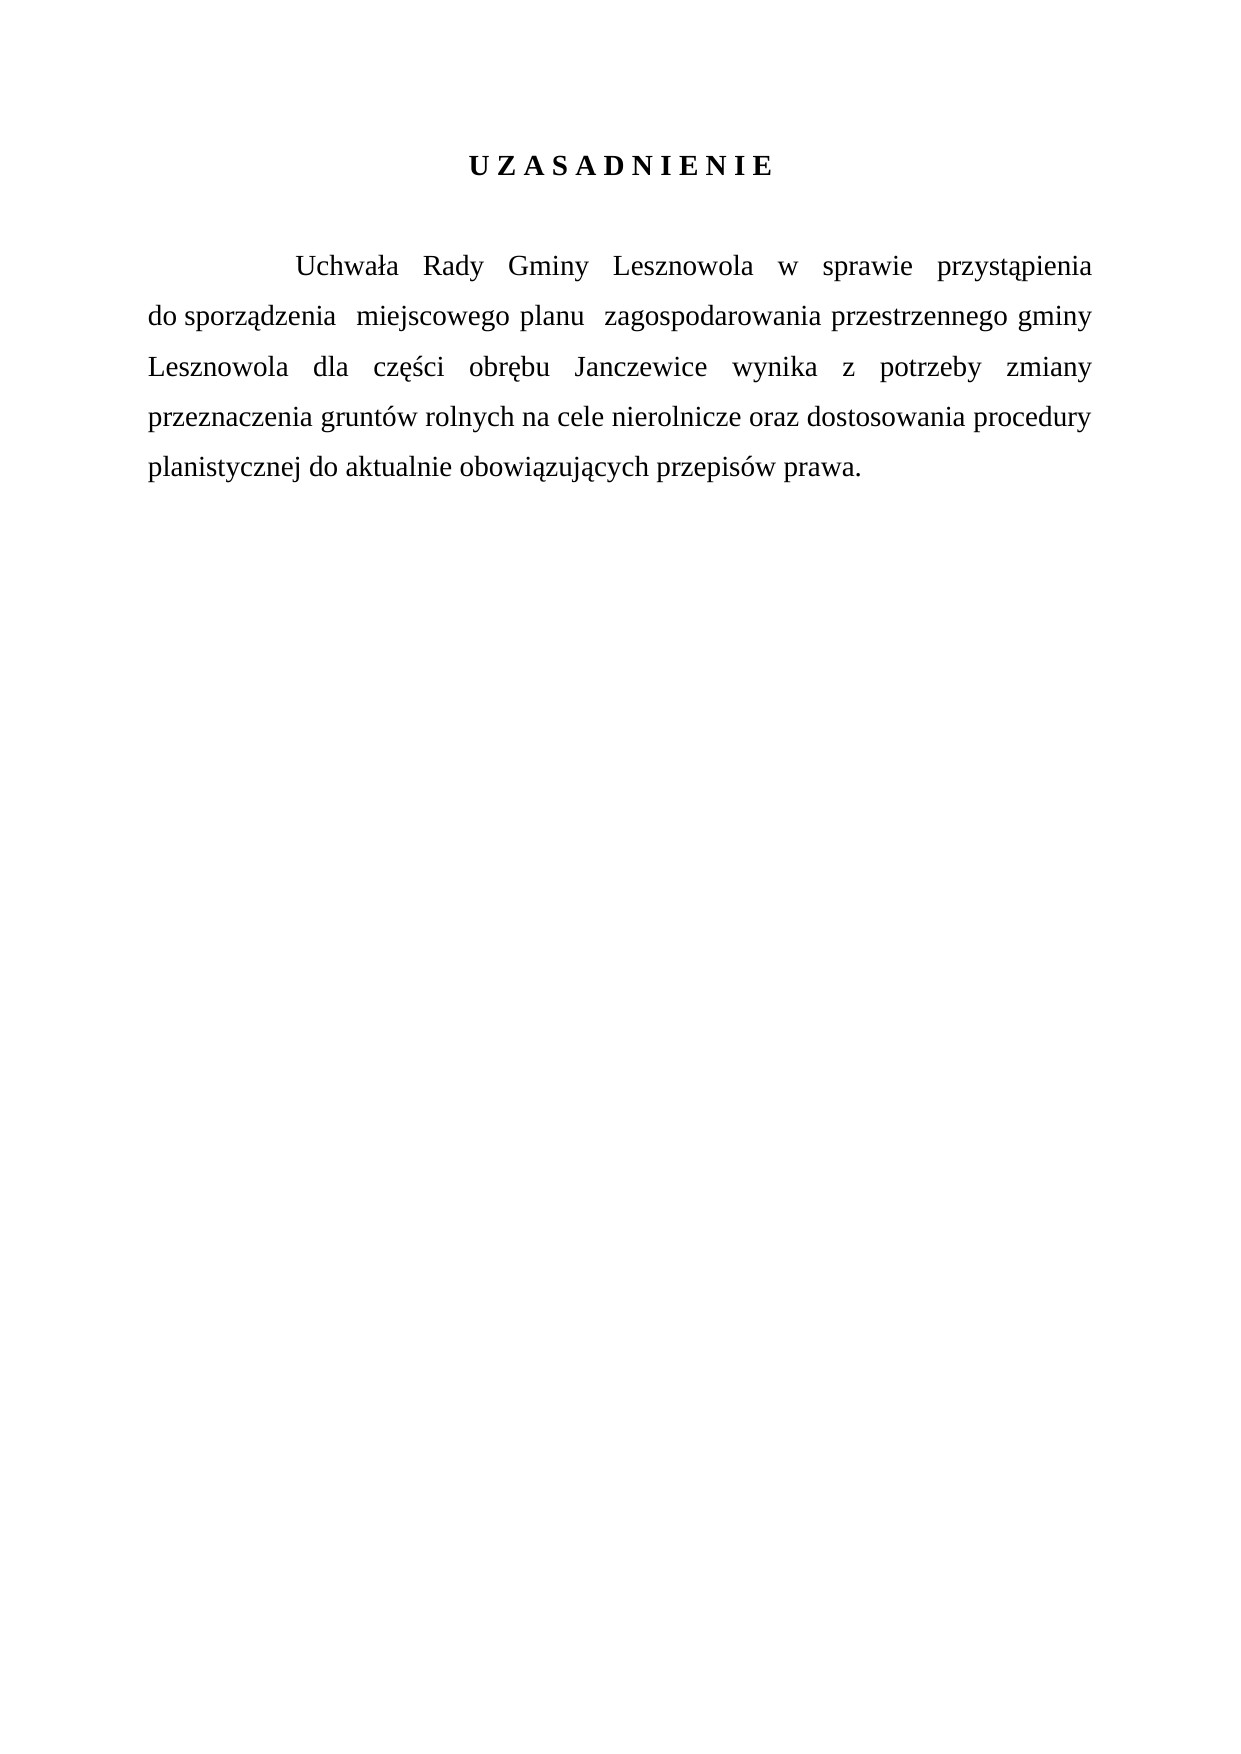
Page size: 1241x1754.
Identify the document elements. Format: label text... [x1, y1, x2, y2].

text Uchwała Rady Gminy Lesznowola w sprawie przystąpienia do sporządzenia miejscowego planu zagospodarowania przestrzennego gminy Lesznowola dla części obrębu Janczewice wynika z potrzeby zmiany przeznaczenia gruntów rolnych na cele nierolnicze oraz dostosowania procedury planistycznej do aktualnie obowiązujących przepisów prawa. [148, 248, 1093, 483]
text U Z A S A D N I E N I E [148, 148, 1093, 181]
